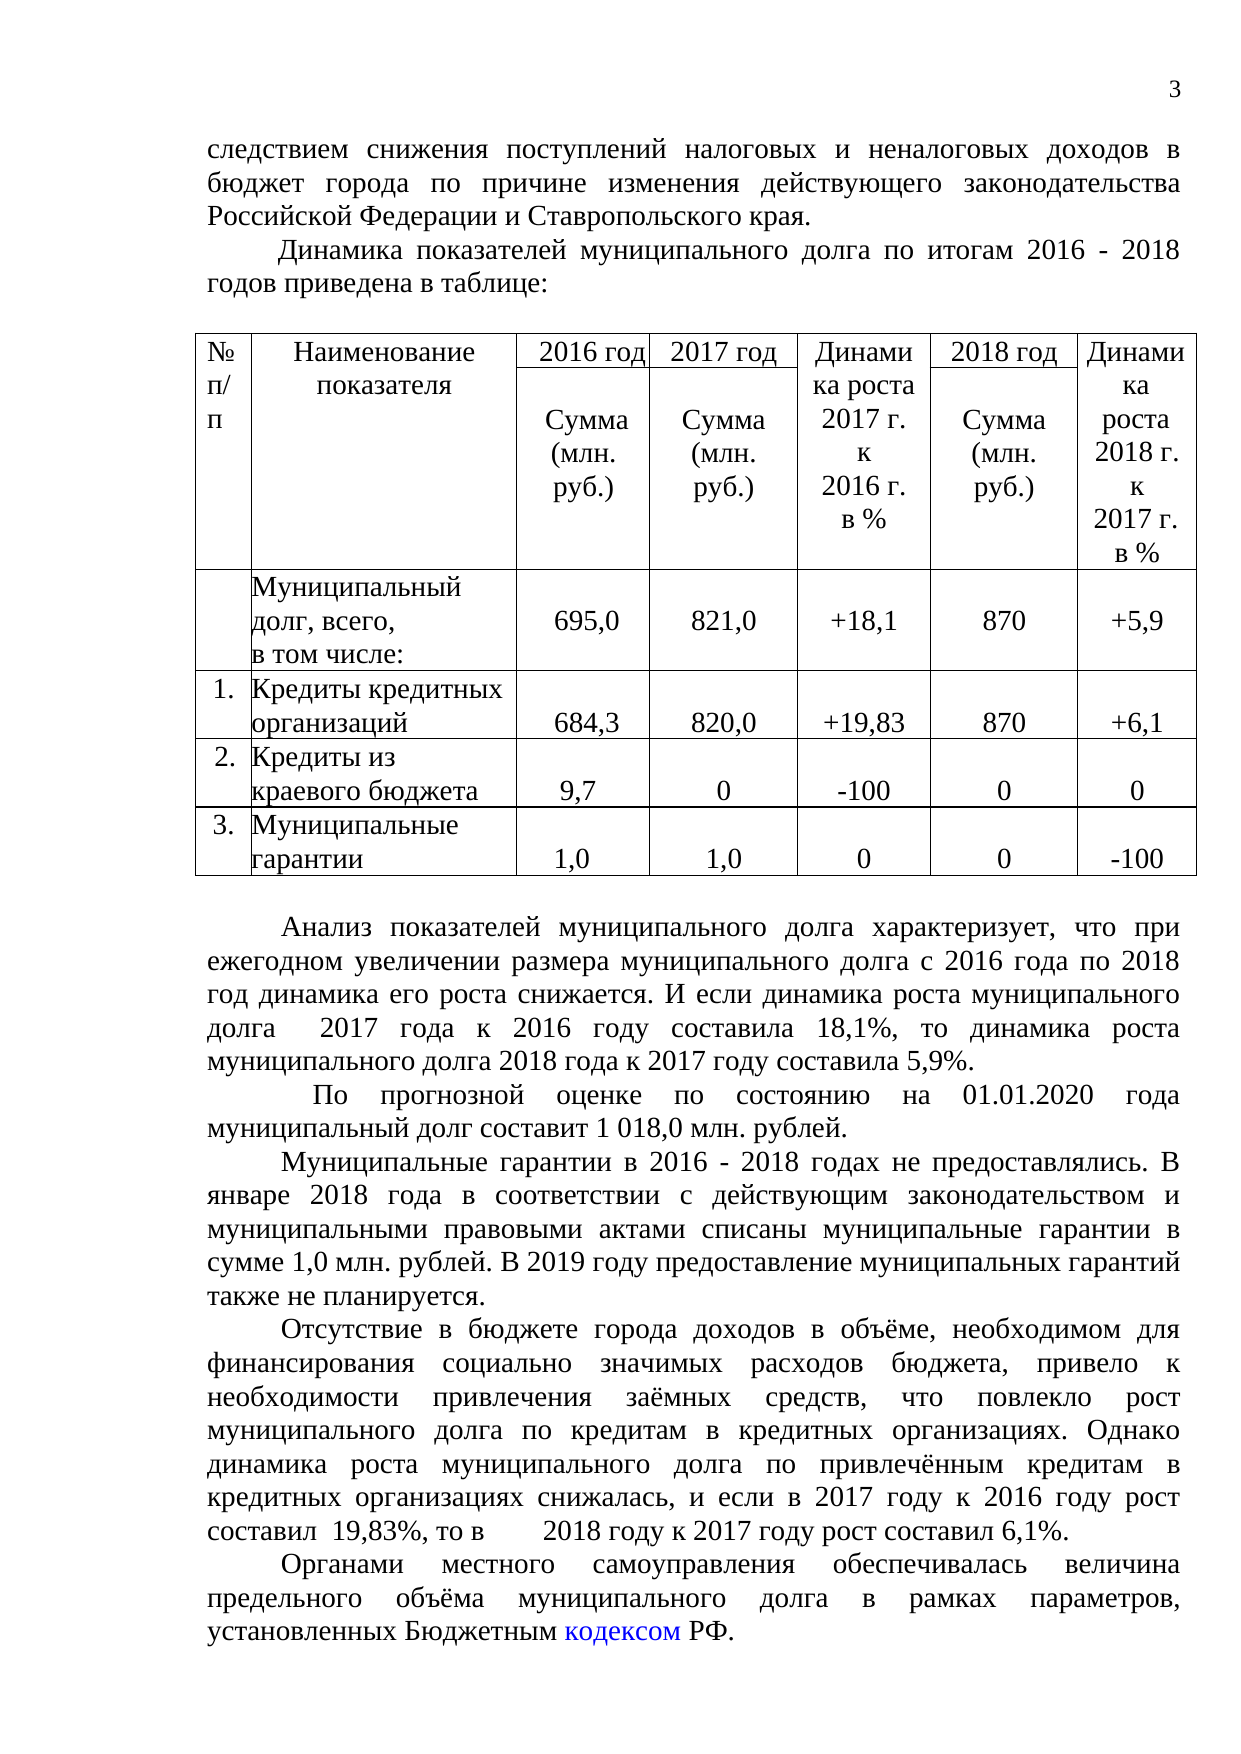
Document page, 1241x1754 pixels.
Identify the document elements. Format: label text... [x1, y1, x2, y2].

text Отсутствие в бюджете города доходов в объёме, необходимом для финансирования социально значимых расходов бюджета, привело к необходимости привлечения заёмных средств, что повлекло рост муниципального долга по кредитам в кредитных организациях. Однако динамика роста муниципального долга по привлечённым кредитам в кредитных организациях снижалась, и если в 2017 году к 2016 году рост составил 19,83%, то в 2018 году к 2017 году рост составил 6,1%. [207, 1312, 1181, 1546]
text Динамика показателей муниципального долга по итогам 2016 - 2018 годов приведена в таблице: [207, 232, 1181, 299]
table_cell 3. [196, 808, 251, 874]
table_cell 684,3 [517, 671, 649, 738]
table_cell Кредиты из краевого бюджета [252, 739, 516, 806]
table_cell +5,9 [1078, 570, 1196, 670]
table_cell 9,7 [517, 739, 649, 806]
table_header Динамика роста 2018 г. к 2017 г. в % [1078, 334, 1196, 568]
table_header 2018 год [931, 334, 1077, 367]
table_cell Кредиты кредитных организаций [252, 671, 516, 738]
table_cell 0 [1078, 739, 1196, 806]
table_cell Муниципальный долг, всего, в том числе: [252, 570, 516, 670]
table_cell -100 [798, 739, 930, 806]
table_cell 870 [931, 671, 1077, 738]
table_cell +18,1 [798, 570, 930, 670]
table_cell 695,0 [517, 570, 649, 670]
table_cell [196, 570, 251, 670]
table_cell Сумма (млн. руб.) [931, 368, 1077, 568]
text Органами местного самоуправления обеспечивалась величина предельного объёма муниципального долга в рамках параметров, установленных Бюджетным кодексом РФ. [207, 1546, 1181, 1647]
table_cell 0 [650, 739, 797, 806]
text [207, 131, 1181, 232]
table_cell 0 [931, 739, 1077, 806]
table_header 2017 год [650, 334, 797, 367]
text Муниципальные гарантии в 2016 - 2018 годах не предоставлялись. В январе 2018 года в соответствии с действующим законодательством и муниципальными правовыми актами списаны муниципальные гарантии в сумме 1,0 млн. рублей. В 2019 году предоставление муниципальных гарантий также не планируется. [207, 1144, 1181, 1312]
table_cell +19,83 [798, 671, 930, 738]
table_cell 870 [931, 570, 1077, 670]
table_header 2016 год [517, 334, 649, 367]
table_header Динамика роста 2017 г. к 2016 г. в % [798, 334, 930, 568]
text Анализ показателей муниципального долга характеризует, что при ежегодном увеличении размера муниципального долга с 2016 года по 2018 год динамика его роста снижается. И если динамика роста муниципального долга 2017 года к 2016 году составила 18,1%, то динамика роста муниципального долга 2018 года к 2017 году составила 5,9%. [207, 909, 1181, 1077]
table_cell +6,1 [1078, 671, 1196, 738]
table_cell 1,0 [650, 808, 797, 874]
table_cell 1. [196, 671, 251, 738]
table_cell 820,0 [650, 671, 797, 738]
table_cell -100 [1078, 808, 1196, 874]
table_cell Сумма (млн. руб.) [650, 368, 797, 568]
table_cell 1,0 [517, 808, 649, 874]
table_header Наименование показателя [252, 334, 516, 568]
table_header № п/п [196, 334, 251, 568]
table_cell Муниципальные гарантии [252, 808, 516, 874]
table_cell 0 [798, 808, 930, 874]
table_cell Сумма (млн. руб.) [517, 368, 649, 568]
table_cell 821,0 [650, 570, 797, 670]
text По прогнозной оценке по состоянию на 01.01.2020 года муниципальный долг составит 1 018,0 млн. рублей. [207, 1077, 1181, 1144]
table_cell 0 [931, 808, 1077, 874]
table_cell 2. [196, 739, 251, 806]
